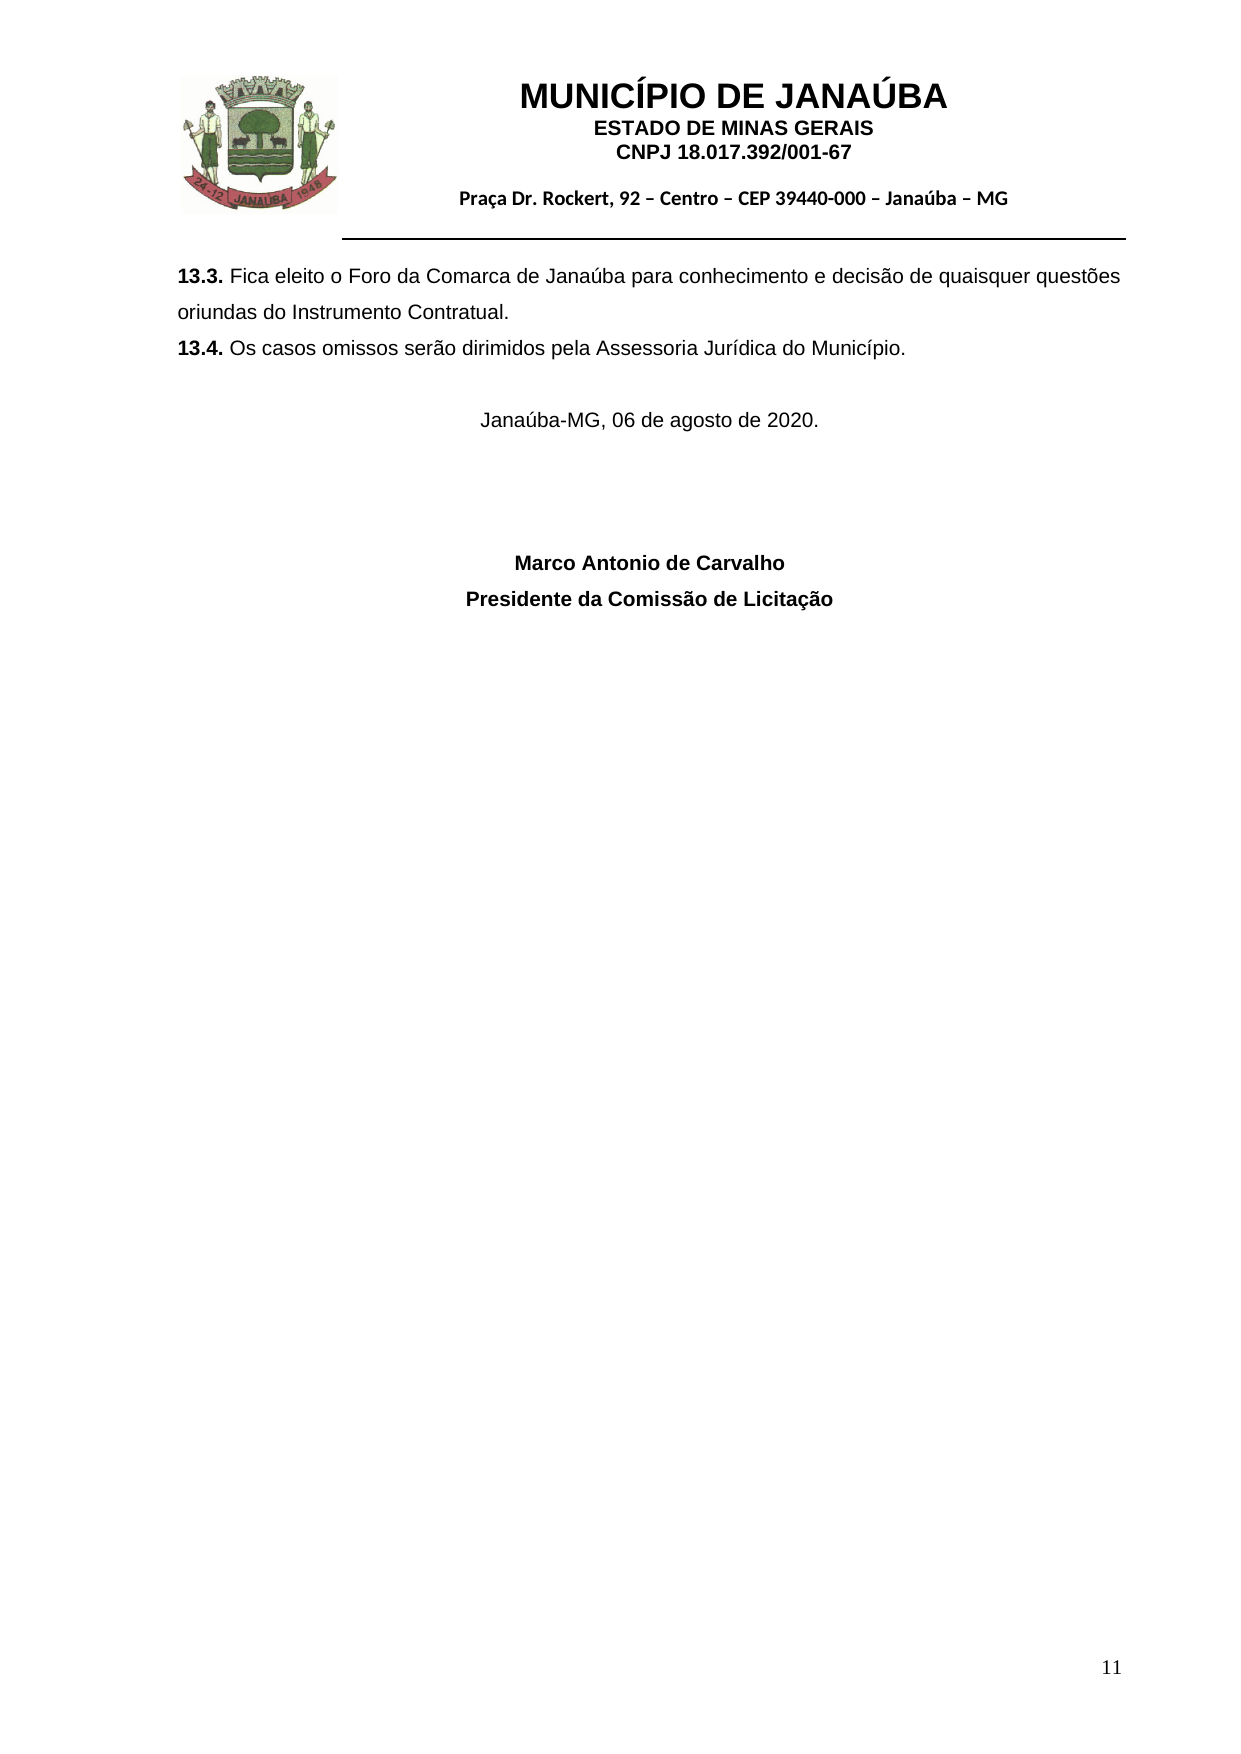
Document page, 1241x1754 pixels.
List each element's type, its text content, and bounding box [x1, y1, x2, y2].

text Marco Antonio de Carvalho [177, 551, 1122, 575]
text Presidente da Comissão de Licitação [177, 587, 1122, 611]
text 13.4. Os casos omissos serão dirimidos pela Assessoria Jurídica do Município. [177, 336, 1122, 359]
text Janaúba-MG, 06 de agosto de 2020. [177, 407, 1122, 431]
text 13.3. Fica eleito o Foro da Comarca de Janaúba para conhecimento e decisão de quaisquer questões oriundas do Instrumento Contratual. [177, 264, 1122, 323]
picture [180, 75, 339, 214]
